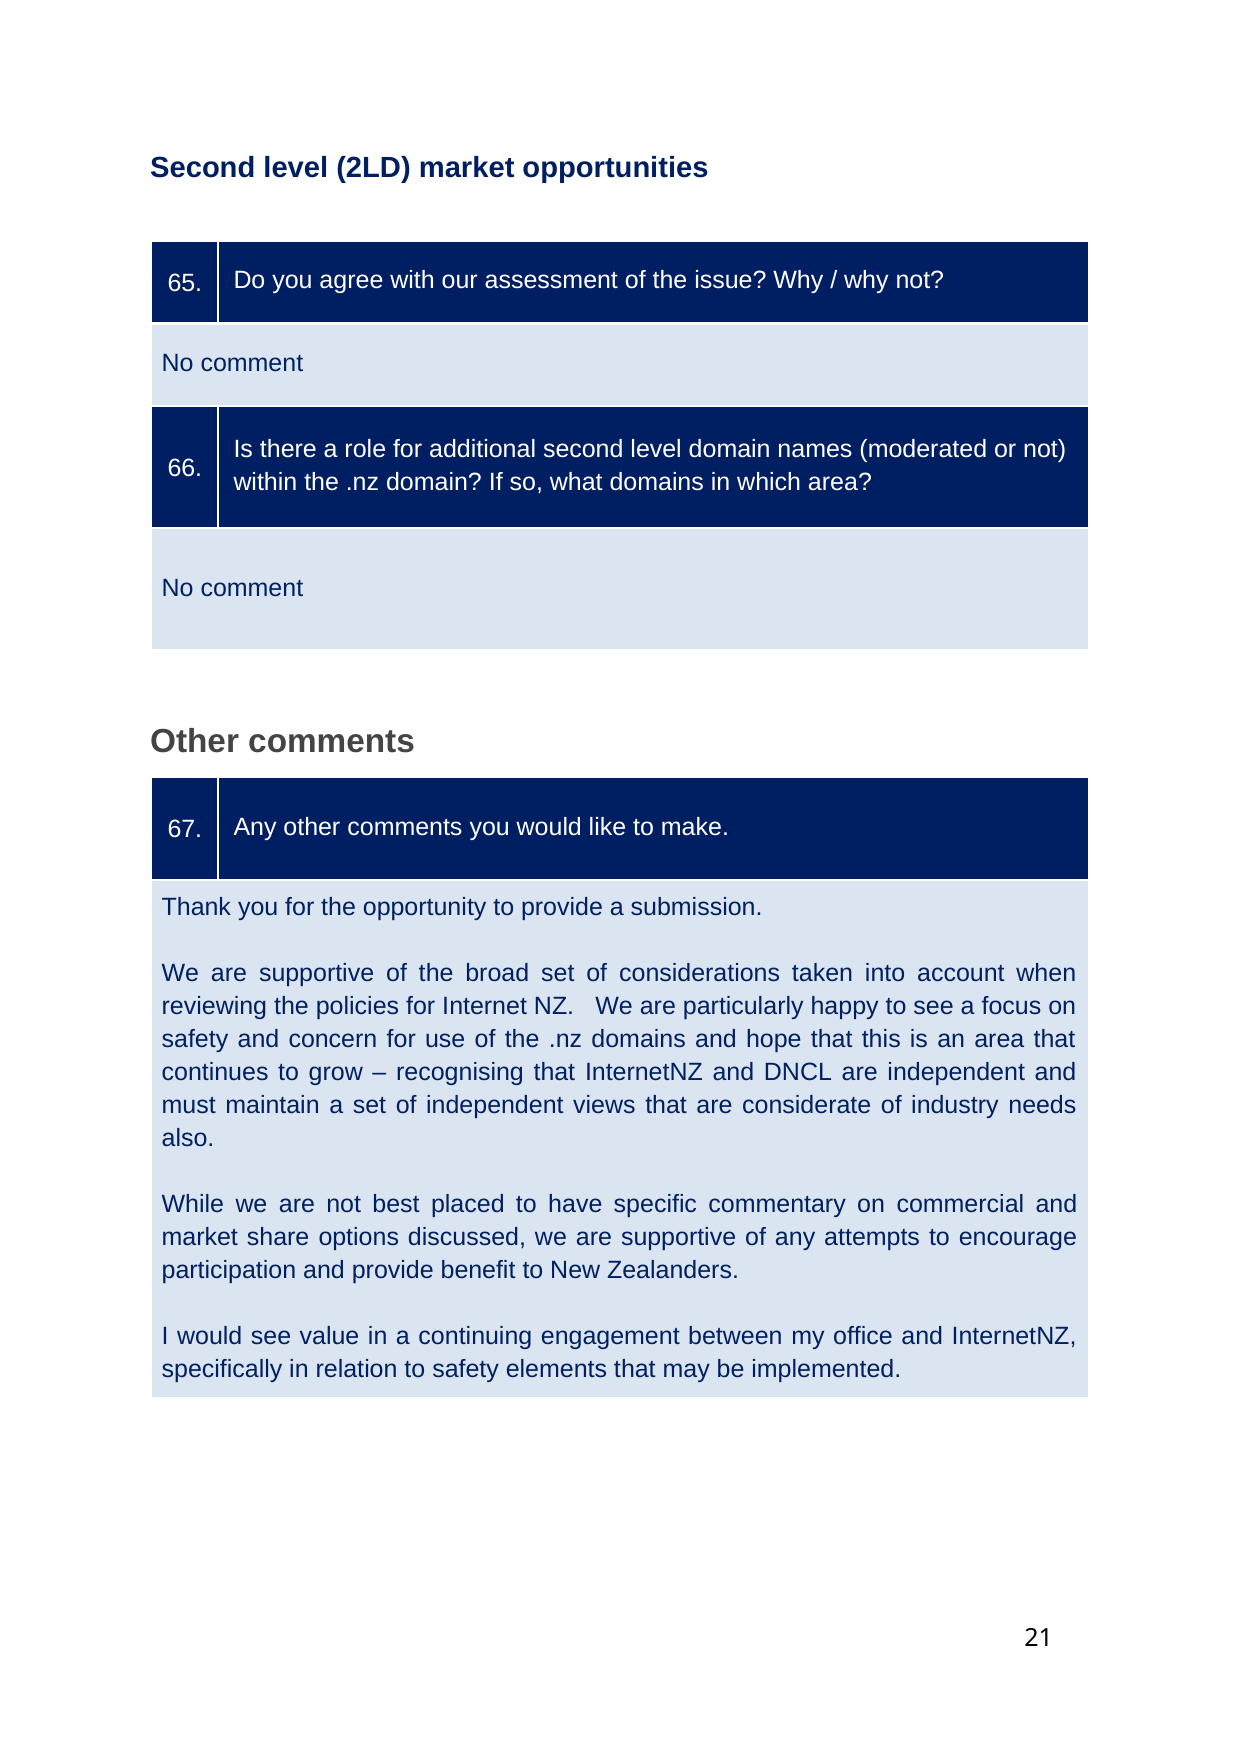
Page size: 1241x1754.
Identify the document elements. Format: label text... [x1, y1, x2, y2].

subtitle Second level (2LD) market opportunities [150, 150, 1053, 183]
table_cell Is there a role for additional second level domain names (moderated or not) within the .nz domain? If so, what domains in which area? [219, 407, 1088, 527]
table_cell No comment [152, 529, 1088, 649]
subtitle Other comments [150, 722, 1053, 760]
table_cell Thank you for the opportunity to provide a submission. We are supportive of the broad set of considerations taken into account when reviewing the policies for Internet NZ. We are particularly happy to see a focus on safety and concern for use of the .nz domains and hope that this is an area that continues to grow – recognising that InternetNZ and DNCL are independent and must maintain a set of independent views that are considerate of industry needs also. While we are not best placed to have specific commentary on commercial and market share options discussed, we are supportive of any attempts to encourage participation and provide benefit to New Zealanders. I would see value in a continuing engagement between my office and InternetNZ, specifically in relation to safety elements that may be implemented. [152, 881, 1088, 1397]
table_cell 66. [152, 407, 217, 527]
table_cell No comment [152, 325, 1088, 405]
table_header 65. [152, 242, 217, 322]
table_header Do you agree with our assessment of the issue? Why / why not? [219, 242, 1088, 322]
table_header Any other comments you would like to make. [219, 778, 1088, 879]
table_header 67. [152, 778, 217, 879]
